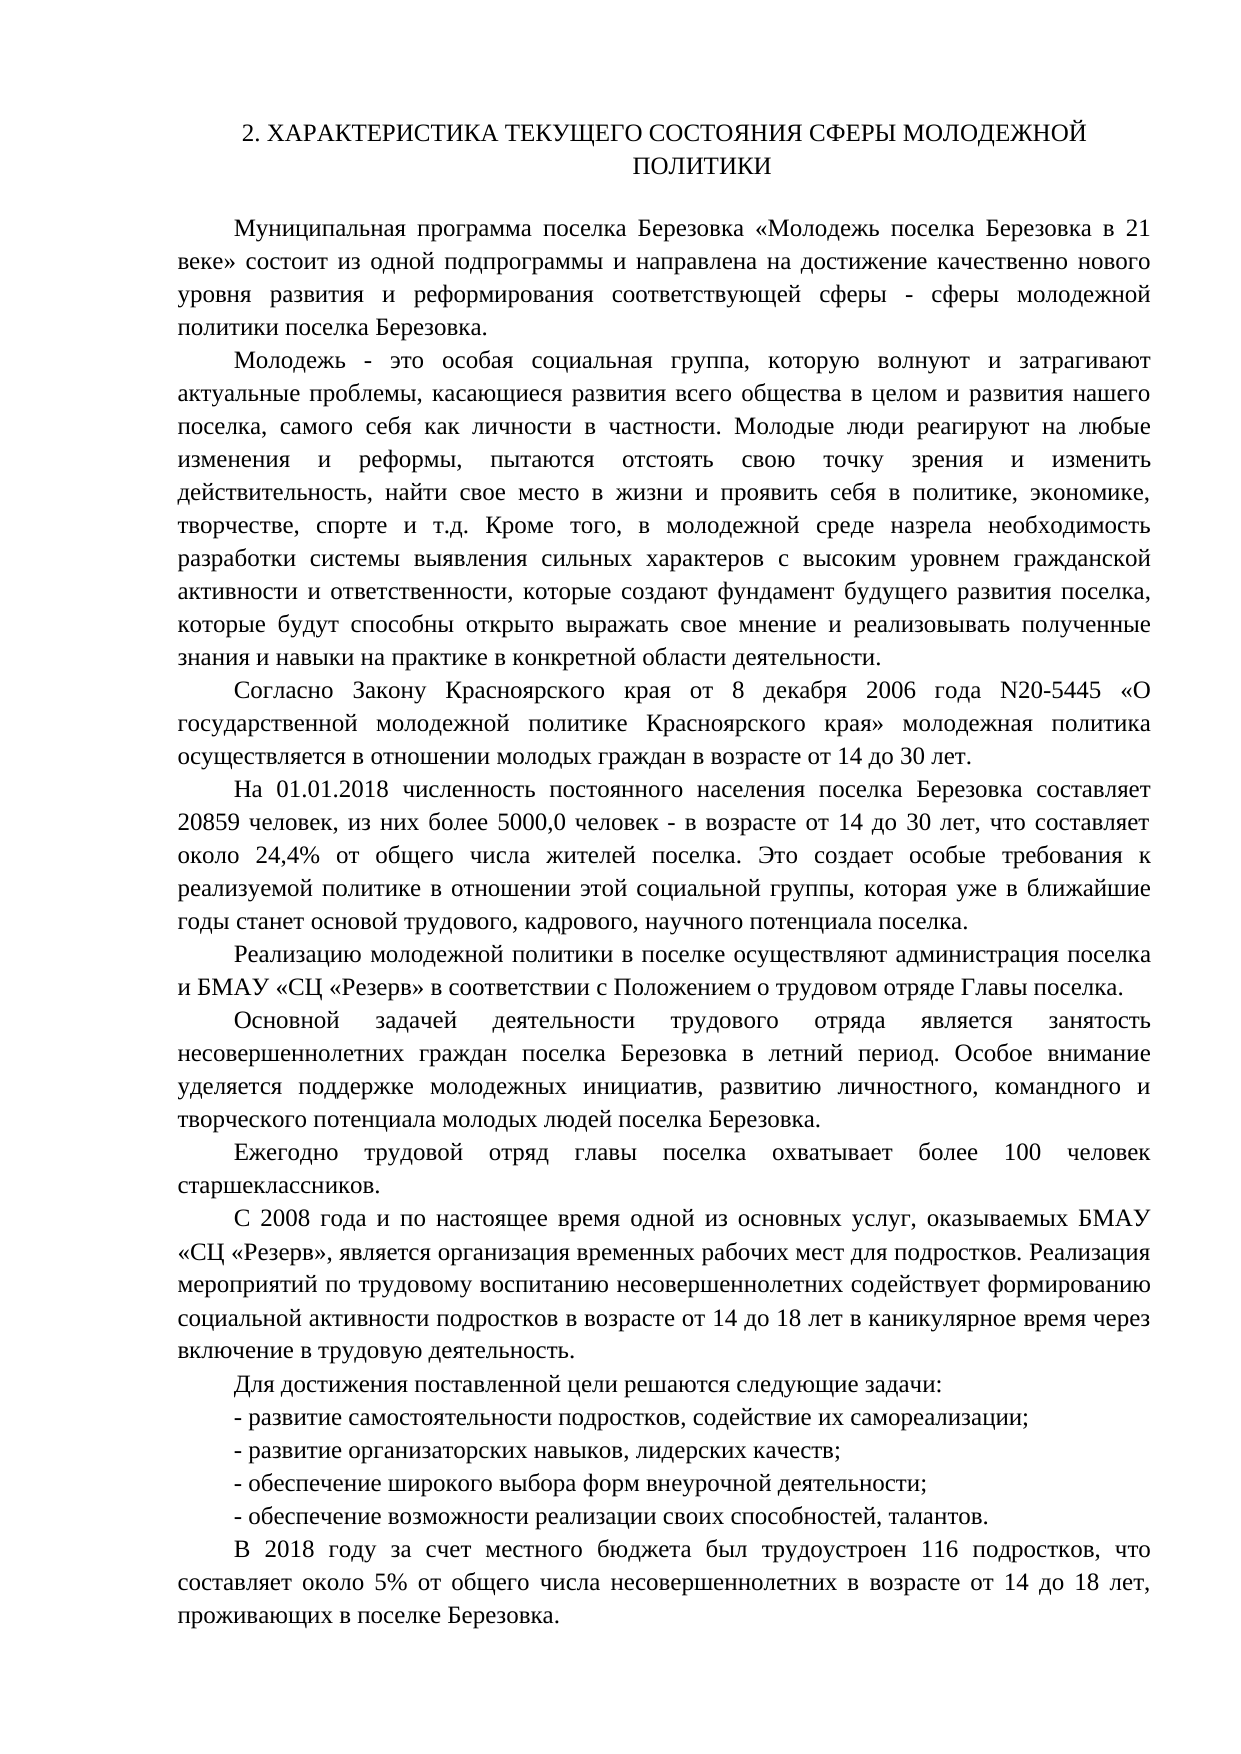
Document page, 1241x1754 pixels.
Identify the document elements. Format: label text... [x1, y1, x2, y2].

text ПОЛИТИКИ [177, 151, 1152, 180]
text С 2008 года и по настоящее время одной из основных услуг, оказываемых БМАУ «СЦ «Резерв», является организация временных рабочих мест для подростков. Реализация мероприятий по трудовому воспитанию несовершеннолетних содействует формированию социальной активности подростков в возрасте от 14 до 18 лет в каникулярное время через включение в трудовую деятельность. [177, 1203, 1152, 1364]
text - развитие самостоятельности подростков, содействие их самореализации; [177, 1402, 1152, 1430]
text Реализацию молодежной политики в поселке осуществляют администрация поселка и БМАУ «СЦ «Резерв» в соответствии с Положением о трудовом отряде Главы поселка. [177, 939, 1152, 1001]
text Для достижения поставленной цели решаются следующие задачи: [177, 1369, 1152, 1397]
text Муниципальная программа поселка Березовка «Молодежь поселка Березовка в 21 веке» состоит из одной подпрограммы и направлена на достижение качественно нового уровня развития и реформирования соответствующей сферы - сферы молодежной политики поселка Березовка. [177, 213, 1152, 341]
text В 2018 году за счет местного бюджета был трудоустроен 116 подростков, что составляет около 5% от общего числа несовершеннолетних в возрасте от 14 до 18 лет, проживающих в поселке Березовка. [177, 1534, 1152, 1628]
text Ежегодно трудовой отряд главы поселка охватывает более 100 человек старшеклассников. [177, 1137, 1152, 1199]
text - развитие организаторских навыков, лидерских качеств; [177, 1435, 1152, 1463]
text На 01.01.2018 численность постоянного населения поселка Березовка составляет 20859 человек, из них более 5000,0 человек - в возрасте от 14 до 30 лет, что составляет около 24,4% от общего числа жителей поселка. Это создает особые требования к реализуемой политике в отношении этой социальной группы, которая уже в ближайшие годы станет основой трудового, кадрового, научного потенциала поселка. [177, 774, 1152, 935]
text 2. ХАРАКТЕРИСТИКА ТЕКУЩЕГО СОСТОЯНИЯ СФЕРЫ МОЛОДЕЖНОЙ [177, 118, 1152, 147]
text - обеспечение широкого выбора форм внеурочной деятельности; [177, 1468, 1152, 1496]
text Согласно Закону Красноярского края от 8 декабря 2006 года N20-5445 «О государственной молодежной политике Красноярского края» молодежная политика осуществляется в отношении молодых граждан в возрасте от 14 до 30 лет. [177, 675, 1152, 770]
text Молодежь - это особая социальная группа, которую волнуют и затрагивают актуальные проблемы, касающиеся развития всего общества в целом и развития нашего поселка, самого себя как личности в частности. Молодые люди реагируют на любые изменения и реформы, пытаются отстоять свою точку зрения и изменить действительность, найти свое место в жизни и проявить себя в политике, экономике, творчестве, спорте и т.д. Кроме того, в молодежной среде назрела необходимость разработки системы выявления сильных характеров с высоким уровнем гражданской активности и ответственности, которые создают фундамент будущего развития поселка, которые будут способны открыто выражать свое мнение и реализовывать полученные знания и навыки на практике в конкретной области деятельности. [177, 345, 1152, 671]
text Основной задачей деятельности трудового отряда является занятость несовершеннолетних граждан поселка Березовка в летний период. Особое внимание уделяется поддержке молодежных инициатив, развитию личностного, командного и творческого потенциала молодых людей поселка Березовка. [177, 1005, 1152, 1133]
text - обеспечение возможности реализации своих способностей, талантов. [177, 1501, 1152, 1529]
